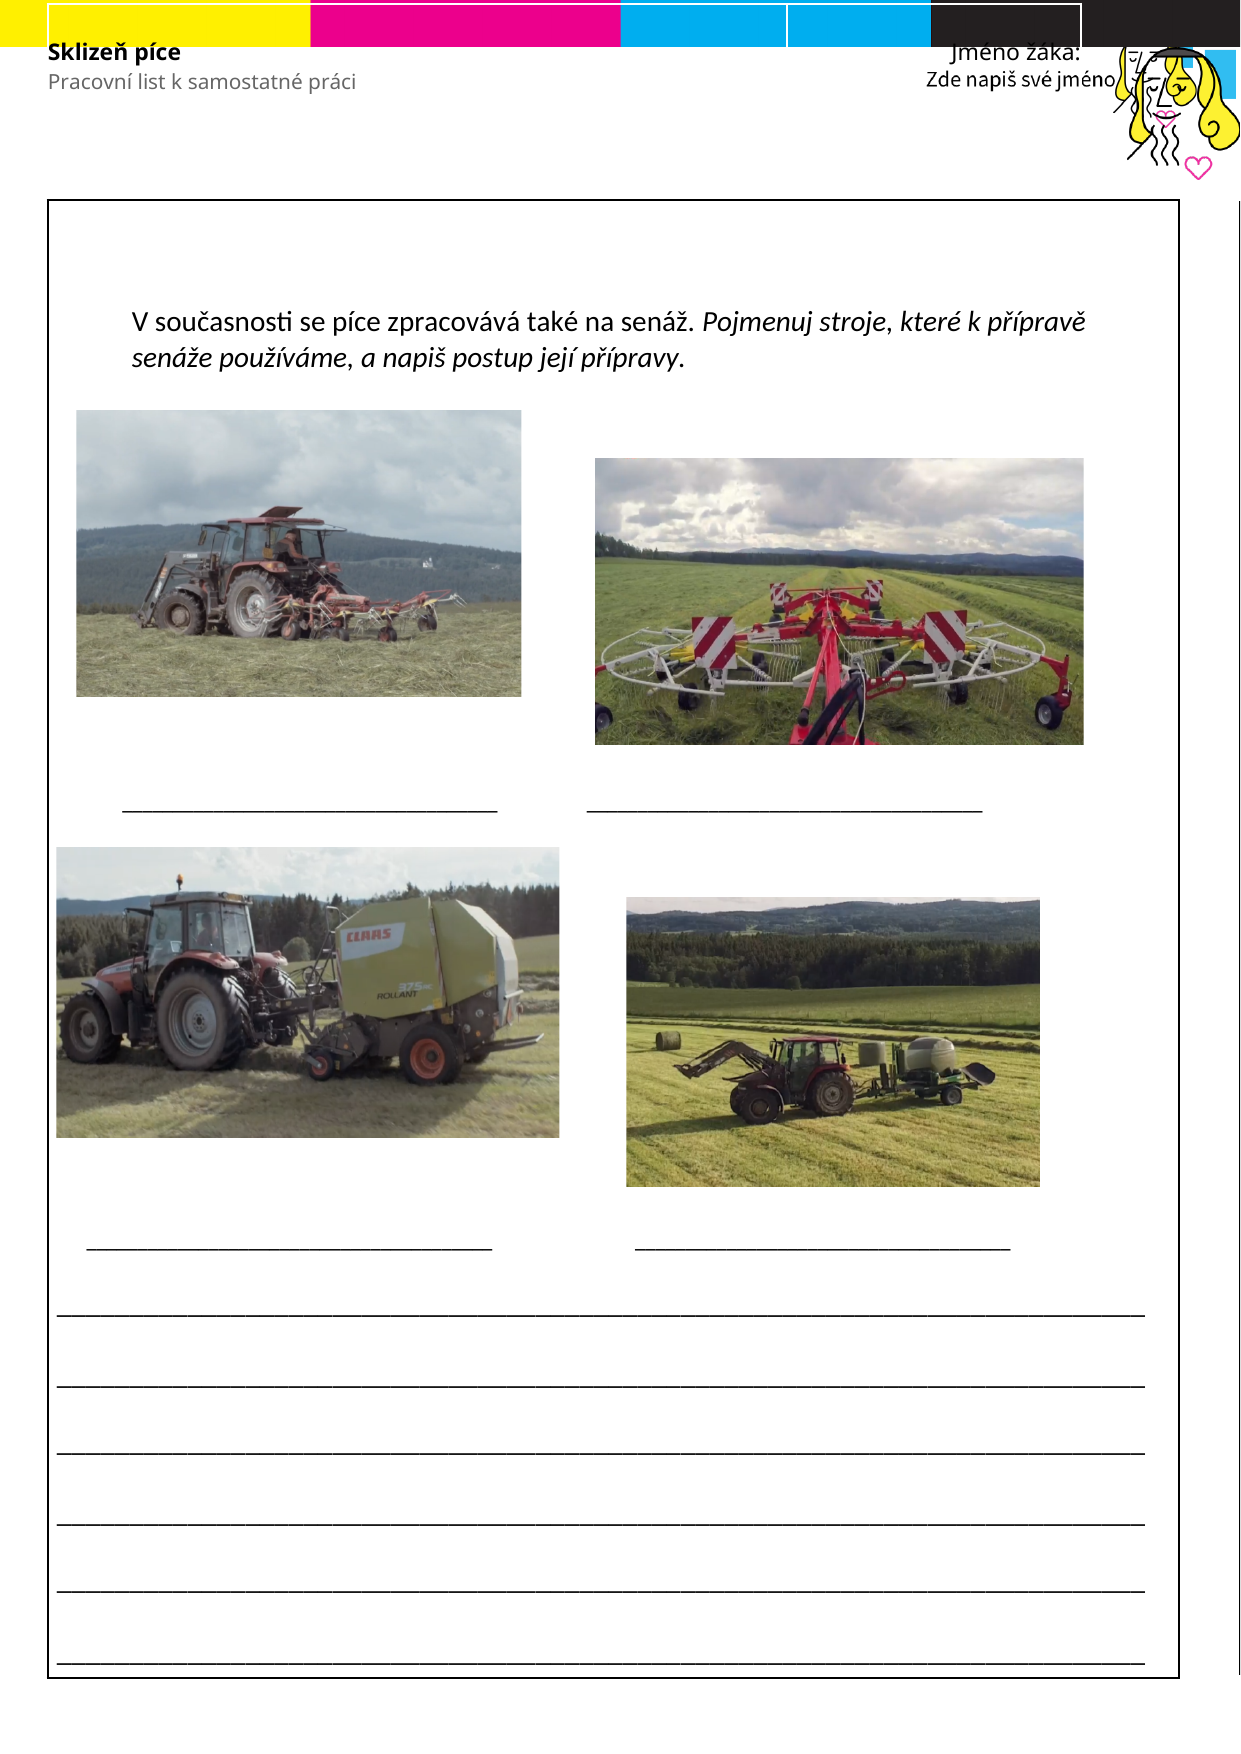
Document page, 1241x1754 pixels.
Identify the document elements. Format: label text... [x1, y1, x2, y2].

table_cell [1180, 199, 1240, 1677]
picture [0, 0, 620, 47]
picture [903, 5, 1080, 96]
picture [626, 897, 1040, 1187]
picture [903, 0, 1241, 180]
picture [76, 410, 522, 697]
picture [56, 847, 560, 1138]
picture [595, 458, 1084, 745]
picture [49, 5, 620, 47]
